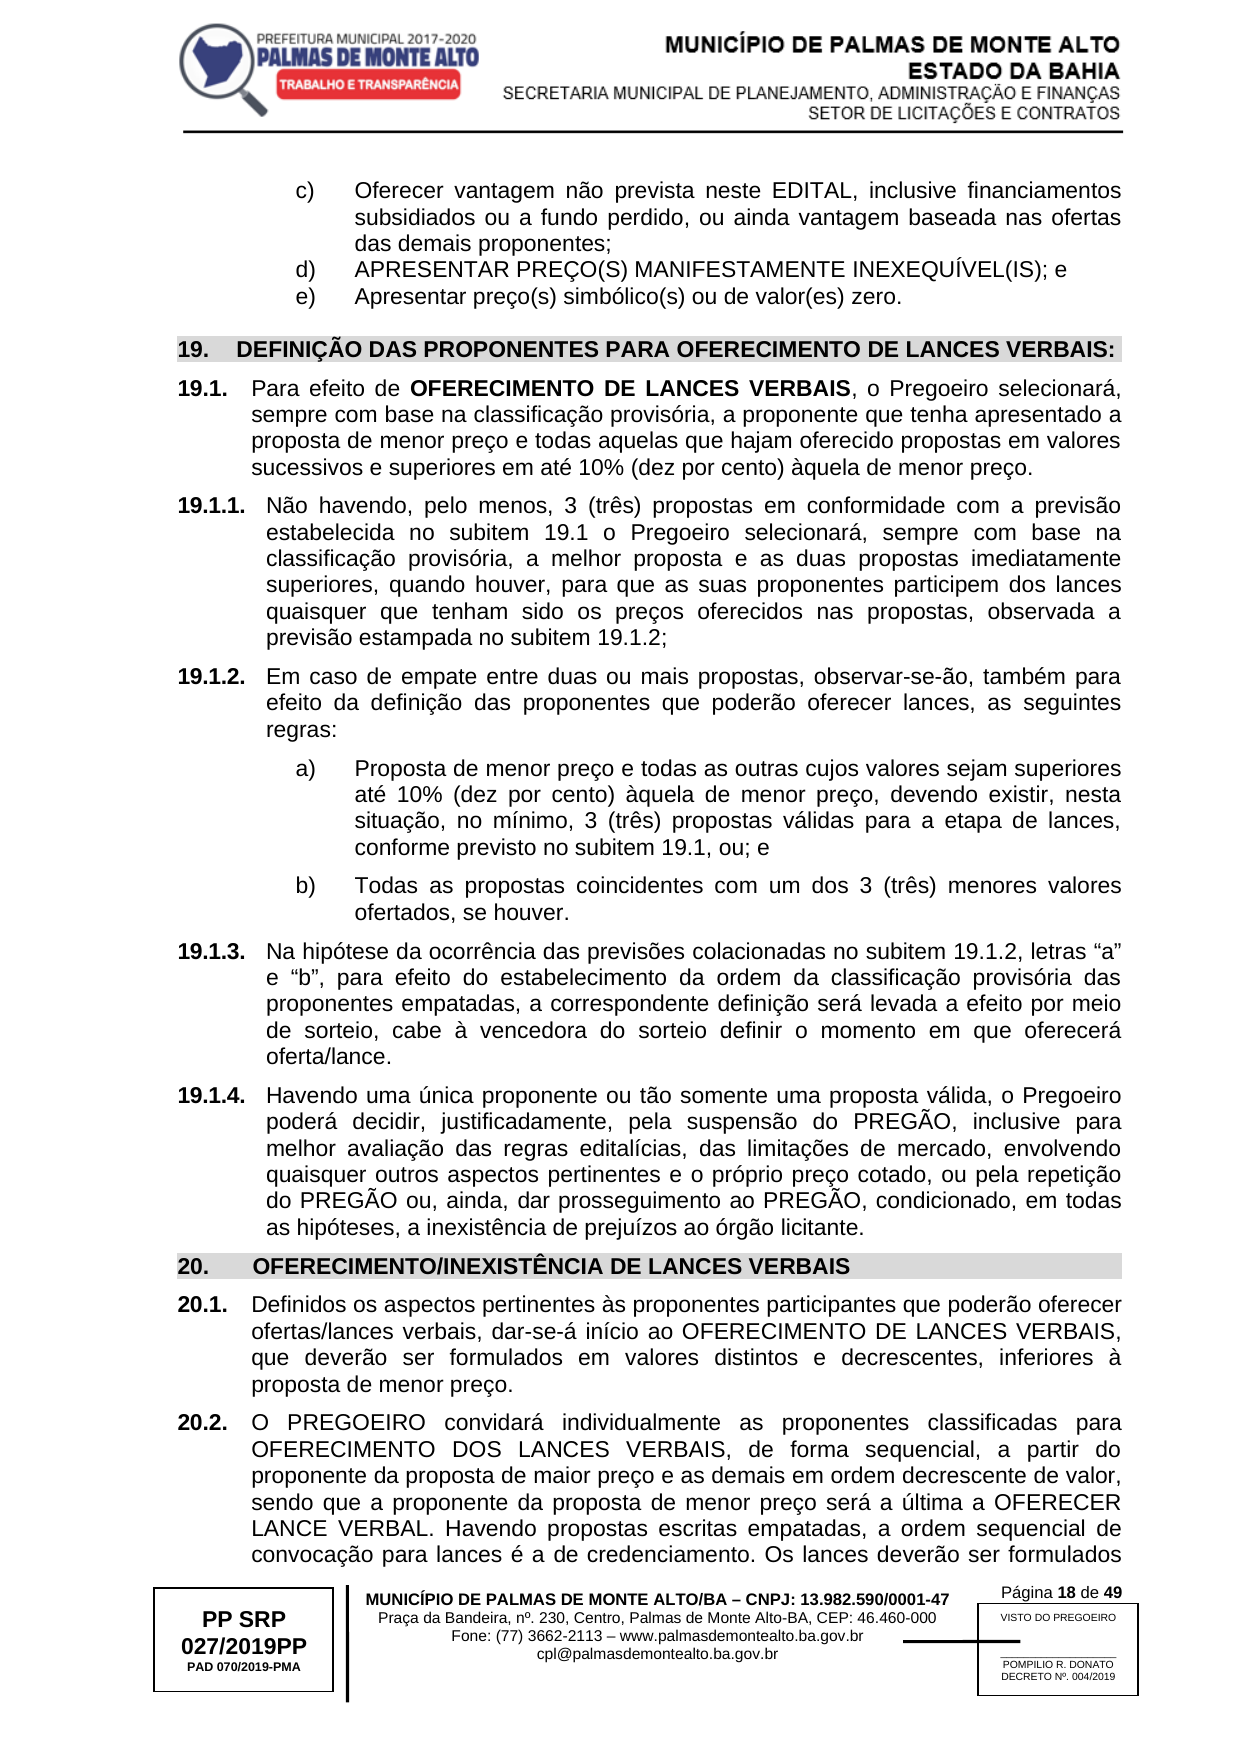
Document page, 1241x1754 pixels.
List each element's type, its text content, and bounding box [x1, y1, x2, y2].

list Todas as propostas coincidentes com um dos 3 (três) menores valores ofertados, se houver. [295, 872, 1122, 925]
list Em caso de empate entre duas ou mais propostas, observar-se-ão, também para efeito da definição das proponentes que poderão oferecer lances, as seguintes regras: [177, 663, 1122, 742]
list Na hipótese da ocorrência das previsões colacionadas no subitem 19.1.2, letras “a” e “b”, para efeito do estabelecimento da ordem da classificação provisória das proponentes empatadas, a correspondente definição será levada a efeito por meio de sorteio, cabe à vencedora do sorteio definir o momento em que oferecerá oferta/lance. [177, 938, 1122, 1069]
picture [177, 21, 1124, 142]
list APRESENTAR PREÇO(S) MANIFESTAMENTE INEXEQUÍVEL(IS); e [295, 256, 1122, 282]
list Para efeito de OFERECIMENTO DE LANCES VERBAIS, o Pregoeiro selecionará, sempre com base na classificação provisória, a proponente que tenha apresentado a proposta de menor preço e todas aquelas que hajam oferecido propostas em valores sucessivos e superiores em até 10% (dez por cento) àquela de menor preço. [177, 374, 1122, 480]
list Apresentar preço(s) simbólico(s) ou de valor(es) zero. [295, 283, 1122, 309]
list Proposta de menor preço e todas as outras cujos valores sejam superiores até 10% (dez por cento) àquela de menor preço, devendo existir, nesta situação, no mínimo, 3 (três) propostas válidas para a etapa de lances, conforme previsto no subitem 19.1, ou; e [295, 754, 1122, 860]
subtitle OFERECIMENTO/INEXISTÊNCIA DE LANCES VERBAIS [177, 1253, 1122, 1279]
subtitle DEFINIÇÃO DAS PROPONENTES PARA OFERECIMENTO DE LANCES VERBAIS: [177, 336, 1122, 362]
list Definidos os aspectos pertinentes às proponentes participantes que poderão oferecer ofertas/lances verbais, dar-se-á início ao OFERECIMENTO DE LANCES VERBAIS, que deverão ser formulados em valores distintos e decrescentes, inferiores à proposta de menor preço. [177, 1291, 1122, 1397]
list Oferecer vantagem não prevista neste EDITAL, inclusive financiamentos subsidiados ou a fundo perdido, ou ainda vantagem baseada nas ofertas das demais proponentes; [295, 177, 1122, 256]
list Não havendo, pelo menos, 3 (três) propostas em conformidade com a previsão estabelecida no subitem 19.1 o Pregoeiro selecionará, sempre com base na classificação provisória, a melhor proposta e as duas propostas imediatamente superiores, quando houver, para que as suas proponentes participem dos lances quaisquer que tenham sido os preços oferecidos nas propostas, observada a previsão estampada no subitem 19.1.2; [177, 492, 1122, 651]
list Havendo uma única proponente ou tão somente uma proposta válida, o Pregoeiro poderá decidir, justificadamente, pela suspensão do PREGÃO, inclusive para melhor avaliação das regras editalícias, das limitações de mercado, envolvendo quaisquer outros aspectos pertinentes e o próprio preço cotado, ou pela repetição do PREGÃO ou, ainda, dar prosseguimento ao PREGÃO, condicionado, em todas as hipóteses, a inexistência de prejuízos ao órgão licitante. [177, 1082, 1122, 1240]
